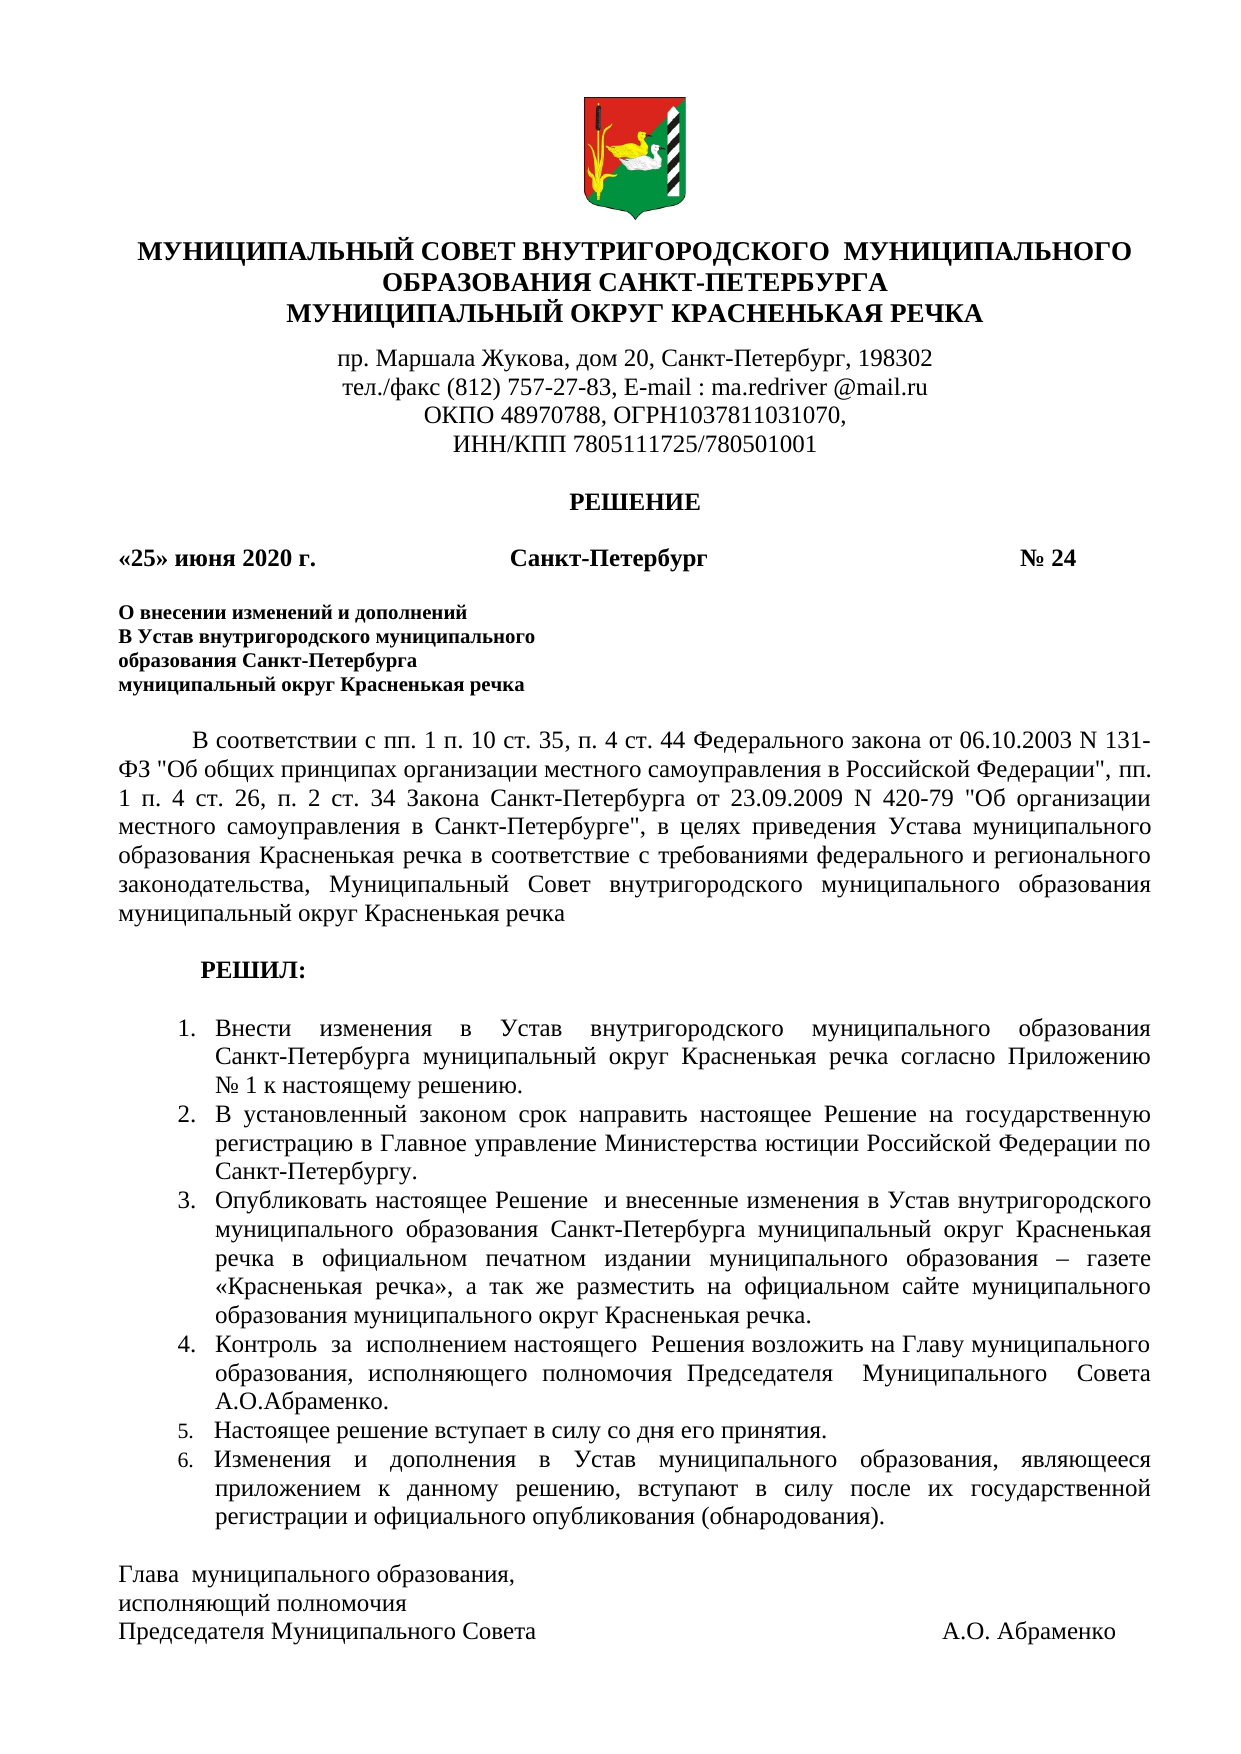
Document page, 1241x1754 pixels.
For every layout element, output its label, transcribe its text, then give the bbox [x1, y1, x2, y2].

list Контроль за исполнением настоящего Решения возложить на Главу муниципального образования, исполняющего полномочия Председателя Муниципального Совета А.О.Абраменко. [177, 1329, 1152, 1415]
text РЕШИЛ: [120, 955, 1149, 984]
text Председателя Муниципального Совета А.О. Абраменко [118, 1616, 1152, 1645]
text Глава муниципального образования, [118, 1559, 1152, 1588]
text В соответствии с пп. 1 п. 10 ст. 35, п. 4 ст. 44 Федерального закона от 06.10.2003 N 131-ФЗ "Об общих принципах организации местного самоуправления в Российской Федерации", пп. 1 п. 4 ст. 26, п. 2 ст. 34 Закона Санкт-Петербурга от 23.09.2009 N 420-79 "Об организации местного самоуправления в Санкт-Петербурге", в целях приведения Устава муниципального образования Красненькая речка в соответствие с требованиями федерального и регионального законодательства, Муниципальный Совет внутригородского муниципального образования муниципальный округ Красненькая речка [118, 725, 1152, 926]
text В Устав внутригородского муниципального [118, 624, 1152, 648]
text образования Санкт-Петербурга [118, 648, 1152, 672]
list Настоящее решение вступает в силу со дня его принятия. [177, 1415, 1152, 1444]
list Изменения и дополнения в Устав муниципального образования, являющееся приложением к данному решению, вступают в силу после их государственной регистрации и официального опубликования (обнародования). [177, 1444, 1152, 1530]
text ОКПО 48970788, ОГРН1037811031070, [118, 400, 1152, 429]
text О внесении изменений и дополнений [118, 600, 1152, 624]
text муниципальный округ Красненькая речка [118, 672, 1152, 696]
text ИНН/КПП 7805111725/780501001 [118, 429, 1152, 458]
list В установленный законом срок направить настоящее Решение на государственную регистрацию в Главное управление Министерства юстиции Российской Федерации по Санкт-Петербургу. [177, 1099, 1152, 1185]
picture [584, 97, 686, 220]
text исполняющий полномочия [118, 1588, 1152, 1616]
text МУНИЦИПАЛЬНЫЙ ОКРУГ КРАСНЕНЬКАЯ РЕЧКА [118, 297, 1152, 328]
text «25» июня 2020 г. Санкт-Петербург № 24 [118, 543, 1152, 572]
list Опубликовать настоящее Решение и внесенные изменения в Устав внутригородского муниципального образования Санкт-Петербурга муниципальный округ Красненькая речка в официальном печатном издании муниципального образования – газете «Красненькая речка», а так же разместить на официальном сайте муниципального образования муниципального округ Красненькая речка. [177, 1185, 1152, 1329]
list Внести изменения в Устав внутригородского муниципального образования Санкт-Петербурга муниципальный округ Красненькая речка согласно Приложению № 1 к настоящему решению. [177, 1013, 1152, 1099]
text МУНИЦИПАЛЬНЫЙ СОВЕТ ВНУТРИГОРОДСКОГО МУНИЦИПАЛЬНОГО ОБРАЗОВАНИЯ САНКТ-ПЕТЕРБУРГА [118, 235, 1152, 297]
text пр. Маршала Жукова, дом 20, Санкт-Петербург, 198302 [118, 343, 1152, 372]
text РЕШЕНИЕ [118, 487, 1152, 515]
text тел./факс (812) 757-27-83, E-mail : ma.redriver @mail.ru [118, 372, 1152, 400]
